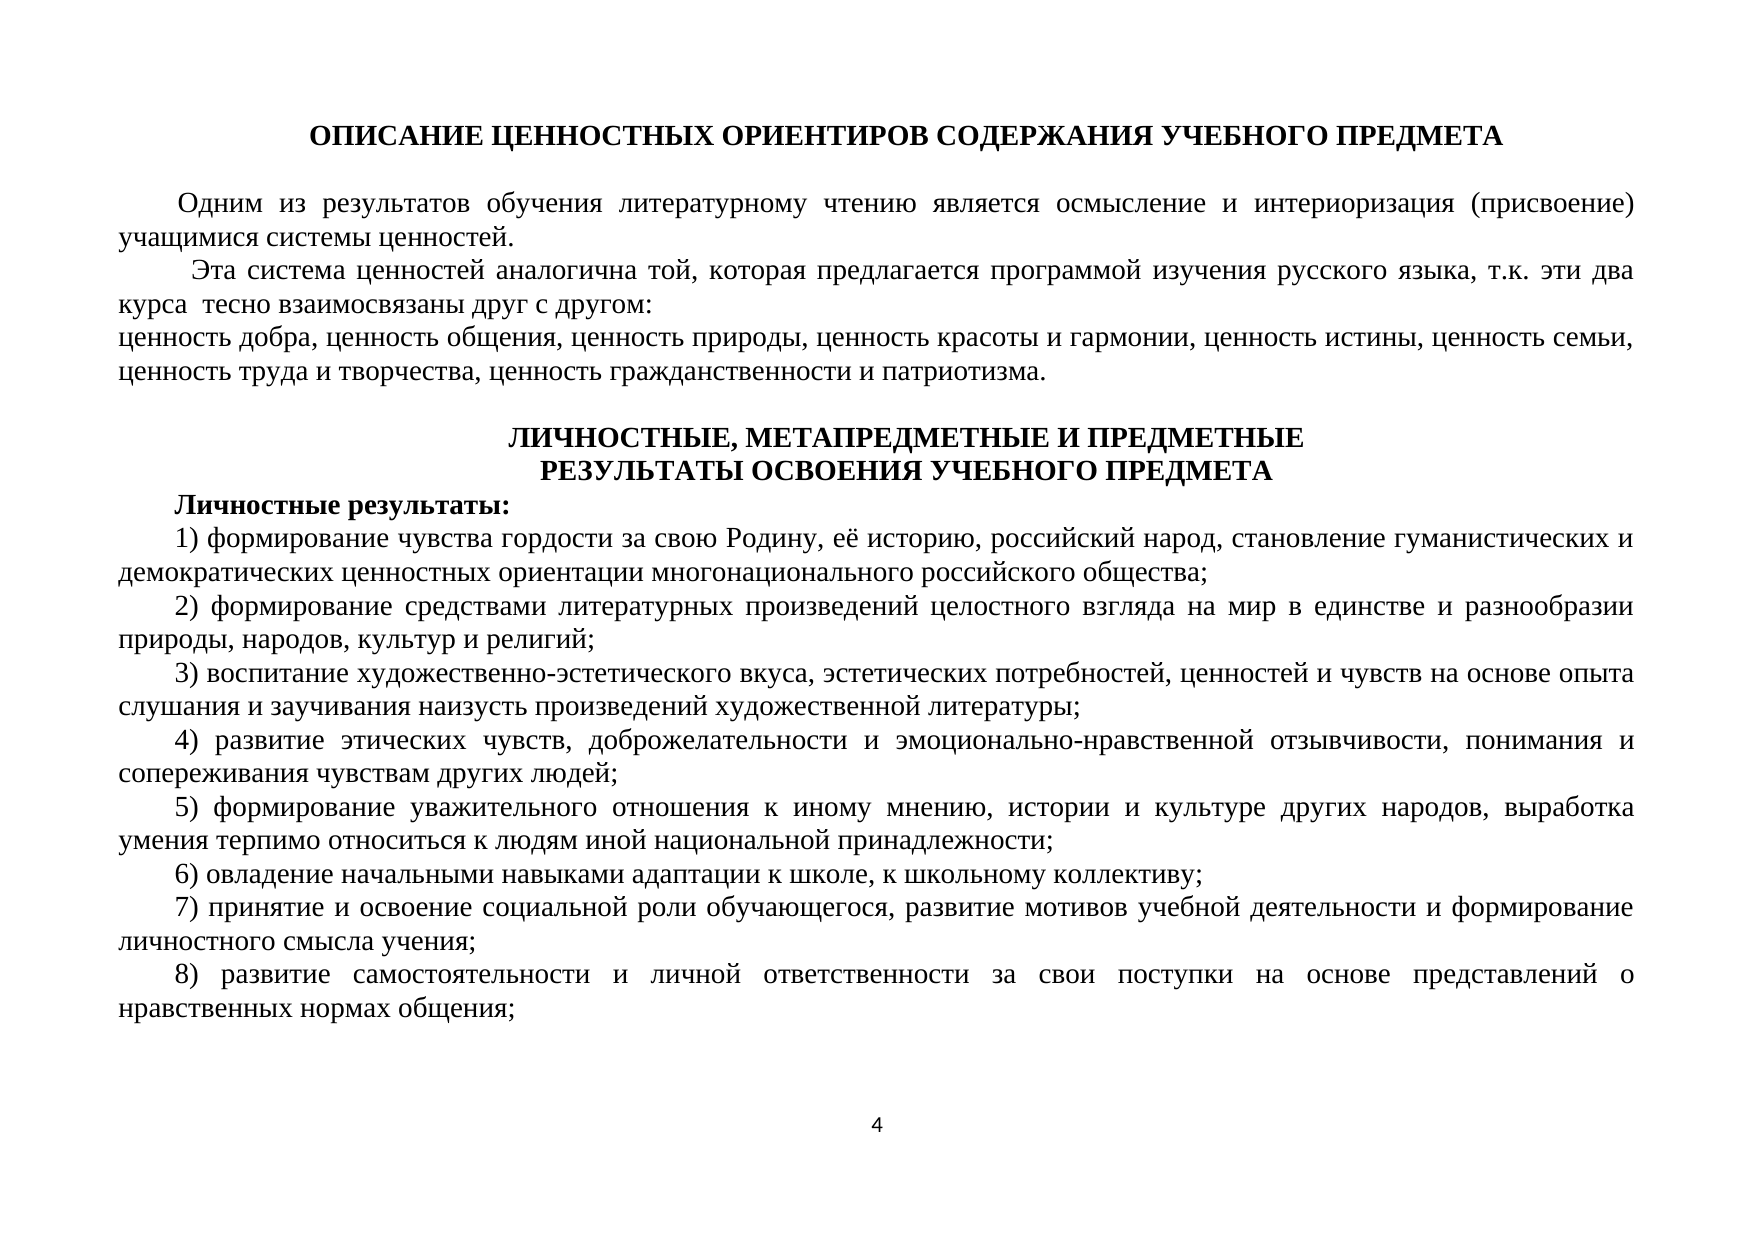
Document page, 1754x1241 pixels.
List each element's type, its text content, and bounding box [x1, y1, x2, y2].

text 4) развитие этических чувств, доброжелательности и эмоционально-нравственной отзывчивости, понимания и сопереживания чувствам других людей; [118, 722, 1636, 789]
text 2) формирование средствами литературных произведений целостного взгляда на мир в единстве и разнообразии природы, народов, культур и религий; [118, 588, 1636, 655]
text 1) формирование чувства гордости за свою Родину, её историю, российский народ, становление гуманистических и демократических ценностных ориентации многонационального российского общества; [118, 521, 1636, 588]
text 6) овладение начальными навыками адаптации к школе, к школьному коллективу; [118, 856, 1636, 889]
text ценность добра, ценность общения, ценность природы, ценность красоты и гармонии, ценность истины, ценность семьи, ценность труда и творчества, ценность гражданственности и патриотизма. [118, 319, 1636, 386]
text 7) принятие и освоение социальной роли обучающегося, развитие мотивов учебной деятельности и формирование личностного смысла учения; [118, 889, 1636, 957]
text Эта система ценностей аналогична той, которая предлагается программой изучения русского языка, т.к. эти два курса тесно взаимосвязаны друг с другом: [118, 252, 1636, 319]
text Одним из результатов обучения литературному чтению является осмысление и интериоризация (присвоение) учащимися системы ценностей. [118, 185, 1636, 252]
text 5) формирование уважительного отношения к иному мнению, истории и культуре других народов, выработка умения терпимо относиться к людям иной национальной принадлежности; [118, 789, 1636, 856]
text РЕЗУЛЬТАТЫ ОСВОЕНИЯ УЧЕБНОГО ПРЕДМЕТА [118, 453, 1636, 487]
text 8) развитие самостоятельности и личной ответственности за свои поступки на основе представлений о нравственных нормах общения; [118, 957, 1636, 1024]
text 3) воспитание художественно-эстетического вкуса, эстетических потребностей, ценностей и чувств на основе опыта слушания и заучивания наизусть произведений художественной литературы; [118, 655, 1636, 722]
text ОПИСАНИЕ ЦЕННОСТНЫХ ОРИЕНТИРОВ СОДЕРЖАНИЯ УЧЕБНОГО ПРЕДМЕТА [118, 118, 1636, 152]
text Личностные результаты: [118, 487, 1636, 521]
text ЛИЧНОСТНЫЕ, МЕТАПРЕДМЕТНЫЕ И ПРЕДМЕТНЫЕ [118, 420, 1636, 453]
